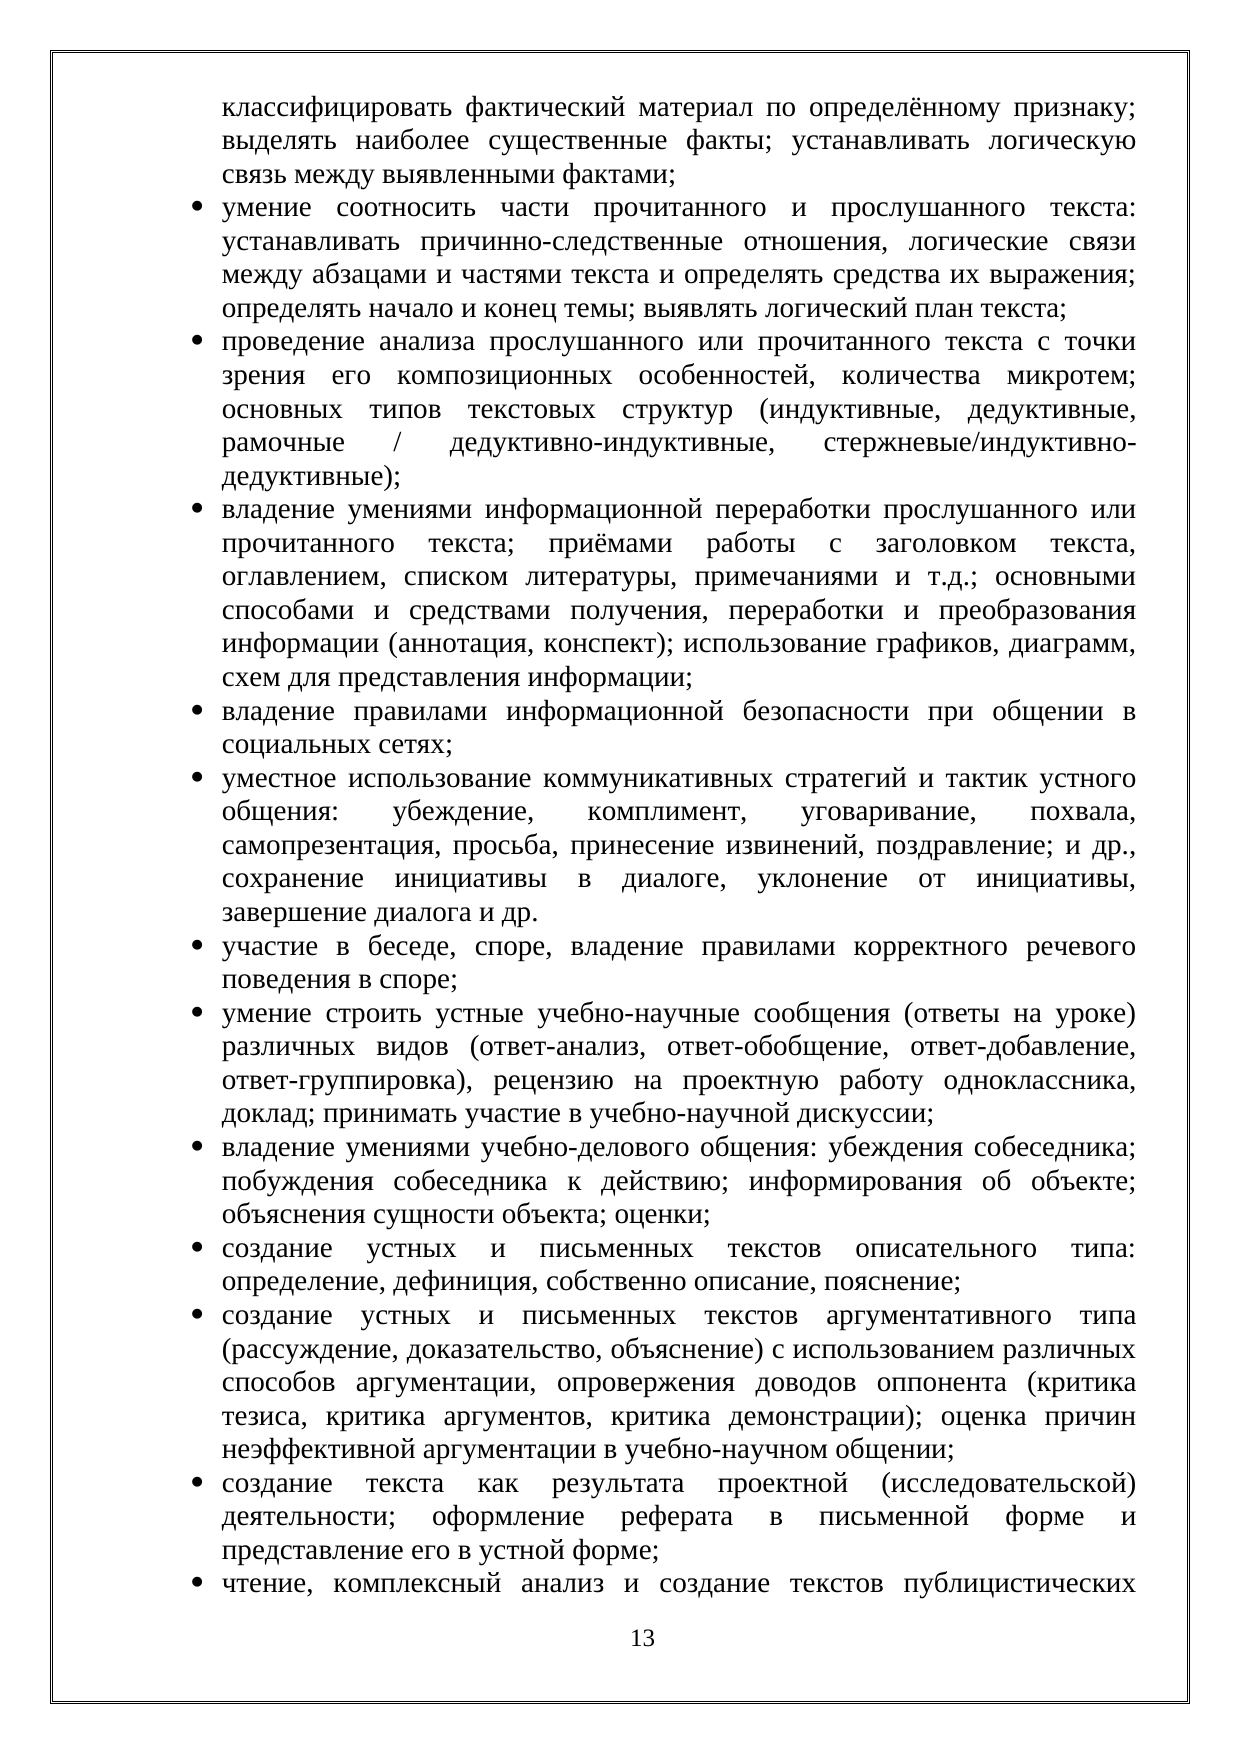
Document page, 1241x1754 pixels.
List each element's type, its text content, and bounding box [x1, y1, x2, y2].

list создание устных и письменных текстов аргументативного типа (рассуждение, доказательство, объяснение) с использованием различных способов аргументации, опровержения доводов оппонента (критика тезиса, критика аргументов, критика демонстрации); оценка причин неэффективной аргументации в учебно-научном общении; [192, 1297, 1137, 1465]
list владение умениями информационной переработки прослушанного или прочитанного текста; приёмами работы с заголовком текста, оглавлением, списком литературы, примечаниями и т.д.; основными способами и средствами получения, переработки и преобразования информации (аннотация, конспект); использование графиков, диаграмм, схем для представления информации; [192, 491, 1137, 693]
list умение соотносить части прочитанного и прослушанного текста: устанавливать причинно-следственные отношения, логические связи между абзацами и частями текста и определять средства их выражения; определять начало и конец темы; выявлять логический план текста; [192, 189, 1137, 323]
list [192, 89, 1137, 189]
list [192, 1566, 1137, 1599]
list участие в беседе, споре, владение правилами корректного речевого поведения в споре; [192, 928, 1137, 995]
list владение умениями учебно-делового общения: убеждения собеседника; побуждения собеседника к действию; информирования об объекте; объяснения сущности объекта; оценки; [192, 1129, 1137, 1230]
list умение строить устные учебно-научные сообщения (ответы на уроке) различных видов (ответ-анализ, ответ-обобщение, ответ-добавление, ответ-группировка), рецензию на проектную работу одноклассника, доклад; принимать участие в учебно-научной дискуссии; [192, 995, 1137, 1129]
list проведение анализа прослушанного или прочитанного текста с точки зрения его композиционных особенностей, количества микротем; основных типов текстовых структур (индуктивные, дедуктивные, рамочные / дедуктивно-индуктивные, стержневые/индуктивно-дедуктивные); [192, 323, 1137, 491]
list владение правилами информационной безопасности при общении в социальных сетях; [192, 693, 1137, 760]
list создание устных и письменных текстов описательного типа: определение, дефиниция, собственно описание, пояснение; [192, 1230, 1137, 1297]
list создание текста как результата проектной (исследовательской) деятельности; оформление реферата в письменной форме и представление его в устной форме; [192, 1465, 1137, 1566]
list уместное использование коммуникативных стратегий и тактик устного общения: убеждение, комплимент, уговаривание, похвала, самопрезентация, просьба, принесение извинений, поздравление; и др., сохранение инициативы в диалоге, уклонение от инициативы, завершение диалога и др. [192, 760, 1137, 928]
